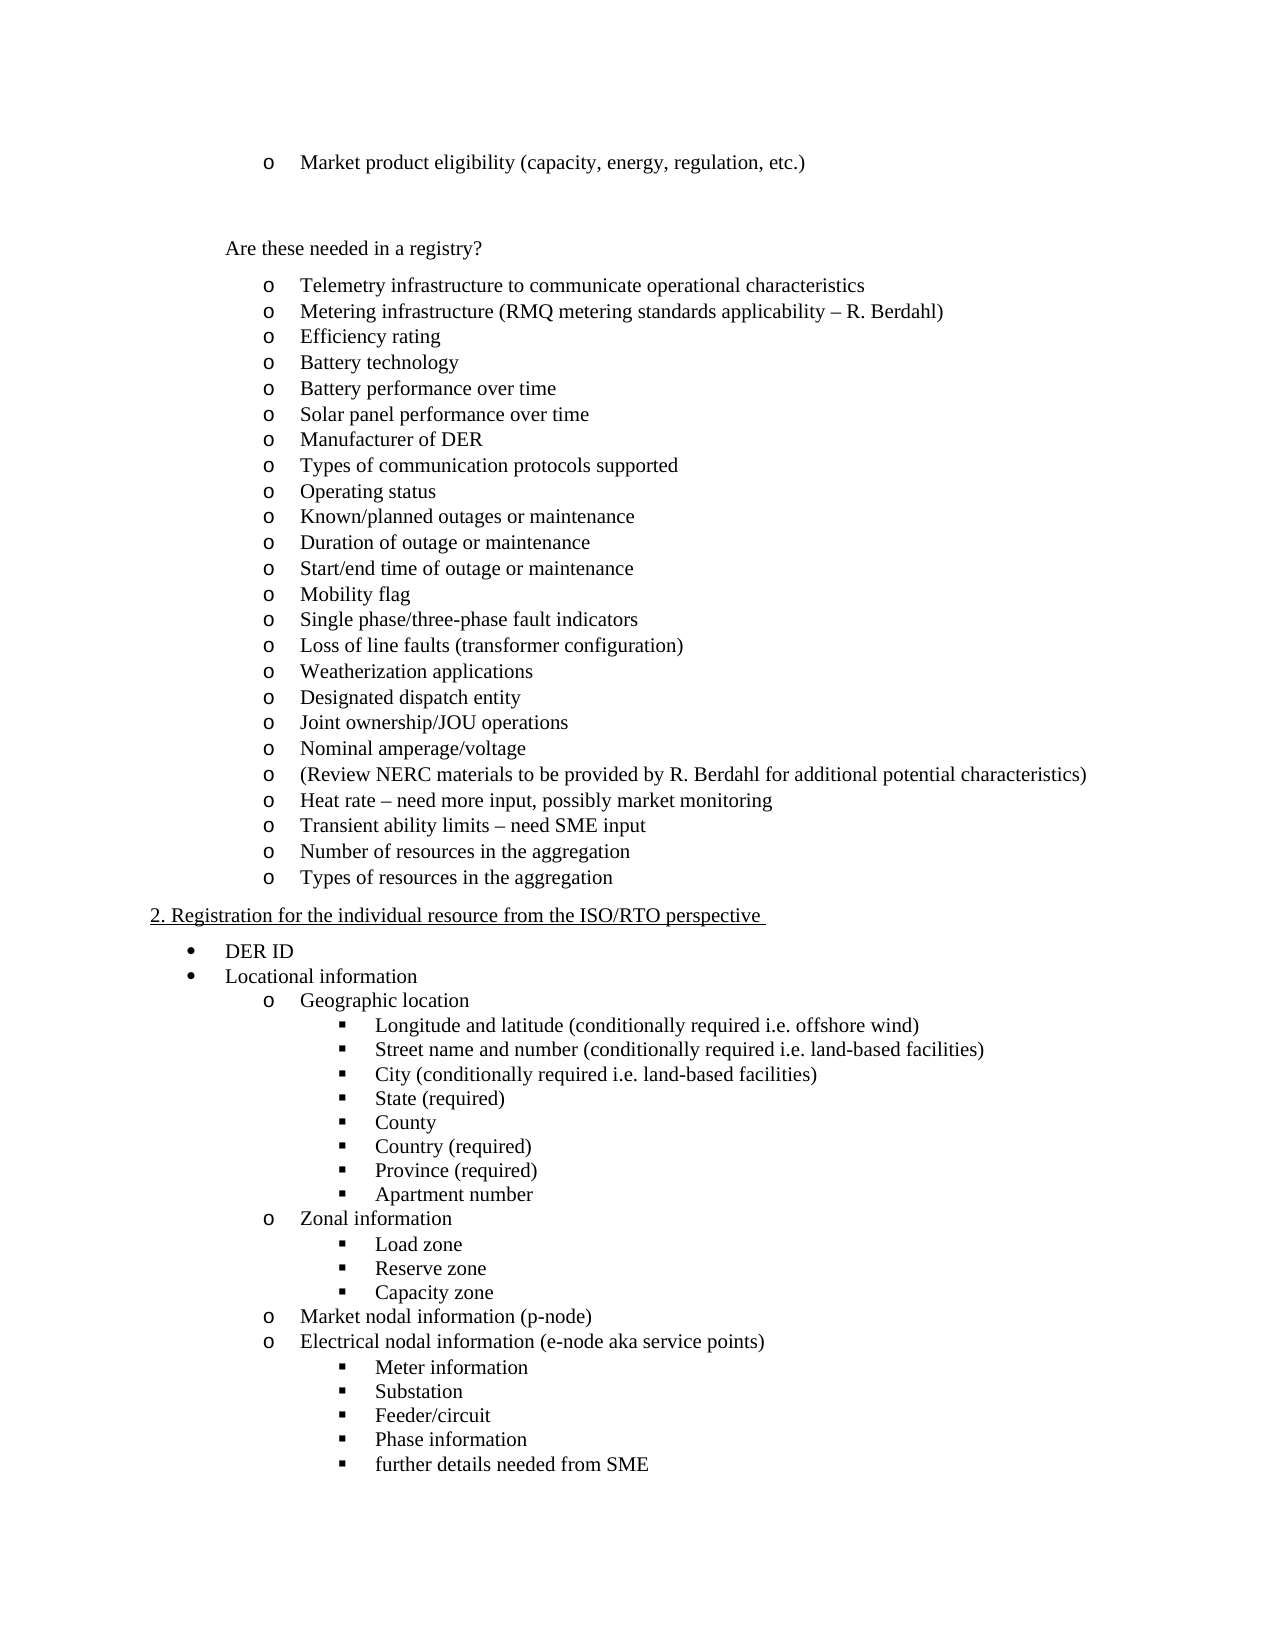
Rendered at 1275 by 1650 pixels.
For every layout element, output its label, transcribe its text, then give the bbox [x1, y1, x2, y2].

list Metering infrastructure (RMQ metering standards applicability – R. Berdahl) [262, 299, 1125, 324]
list City (conditionally required i.e. land-based facilities) [337, 1061, 1125, 1086]
list Province (required) [337, 1158, 1125, 1182]
list further details needed from SME [337, 1451, 1125, 1476]
list Heat rate – need more input, possibly market monitoring [262, 787, 1125, 813]
list Known/planned outages or maintenance [262, 504, 1125, 530]
list Capacity zone [337, 1280, 1125, 1304]
list Manufacturer of DER [262, 427, 1125, 453]
list Locational information [187, 963, 1125, 988]
list Telemetry infrastructure to communicate operational characteristics [262, 273, 1125, 299]
list 2. Registration for the individual resource from the ISO/RTO perspective [150, 903, 1125, 927]
list Mobility flag [262, 582, 1125, 607]
list Electrical nodal information (e-node aka service points) [262, 1329, 1125, 1355]
list Street name and number (conditionally required i.e. land-based facilities) [337, 1037, 1125, 1061]
list Solar panel performance over time [262, 402, 1125, 427]
list Load zone [337, 1232, 1125, 1256]
list Market product eligibility (capacity, energy, regulation, etc.) [262, 150, 1125, 176]
list State (required) [337, 1086, 1125, 1109]
list (Review NERC materials to be provided by R. Berdahl for additional potential characteristics) [262, 762, 1125, 787]
list Types of resources in the aggregation [262, 865, 1125, 890]
list Substation [337, 1379, 1125, 1403]
list Longitude and latitude (conditionally required i.e. offshore wind) [337, 1013, 1125, 1037]
list Loss of line faults (transformer configuration) [262, 633, 1125, 659]
list Duration of outage or maintenance [262, 530, 1125, 556]
list Zonal information [262, 1206, 1125, 1232]
list Nominal amperage/voltage [262, 736, 1125, 762]
list Weatherization applications [262, 659, 1125, 684]
list DER ID [187, 939, 1125, 963]
list Feeder/circuit [337, 1403, 1125, 1427]
list Joint ownership/JOU operations [262, 710, 1125, 736]
list Battery technology [262, 350, 1125, 376]
list Country (required) [337, 1134, 1125, 1158]
list Transient ability limits – need SME input [262, 813, 1125, 839]
text Are these needed in a registry? [225, 236, 1125, 260]
list Number of resources in the aggregation [262, 839, 1125, 865]
list Start/end time of outage or maintenance [262, 556, 1125, 582]
list Reserve zone [337, 1256, 1125, 1280]
list Meter information [337, 1355, 1125, 1379]
list Single phase/three-phase fault indicators [262, 607, 1125, 633]
list Phase information [337, 1427, 1125, 1451]
list Operating status [262, 479, 1125, 504]
list Geographic location [262, 988, 1125, 1013]
list Types of communication protocols supported [262, 453, 1125, 479]
list County [337, 1109, 1125, 1134]
list Market nodal information (p-node) [262, 1304, 1125, 1329]
list Designated dispatch entity [262, 684, 1125, 710]
list Apartment number [337, 1182, 1125, 1206]
list Battery performance over time [262, 376, 1125, 402]
list Efficiency rating [262, 324, 1125, 350]
